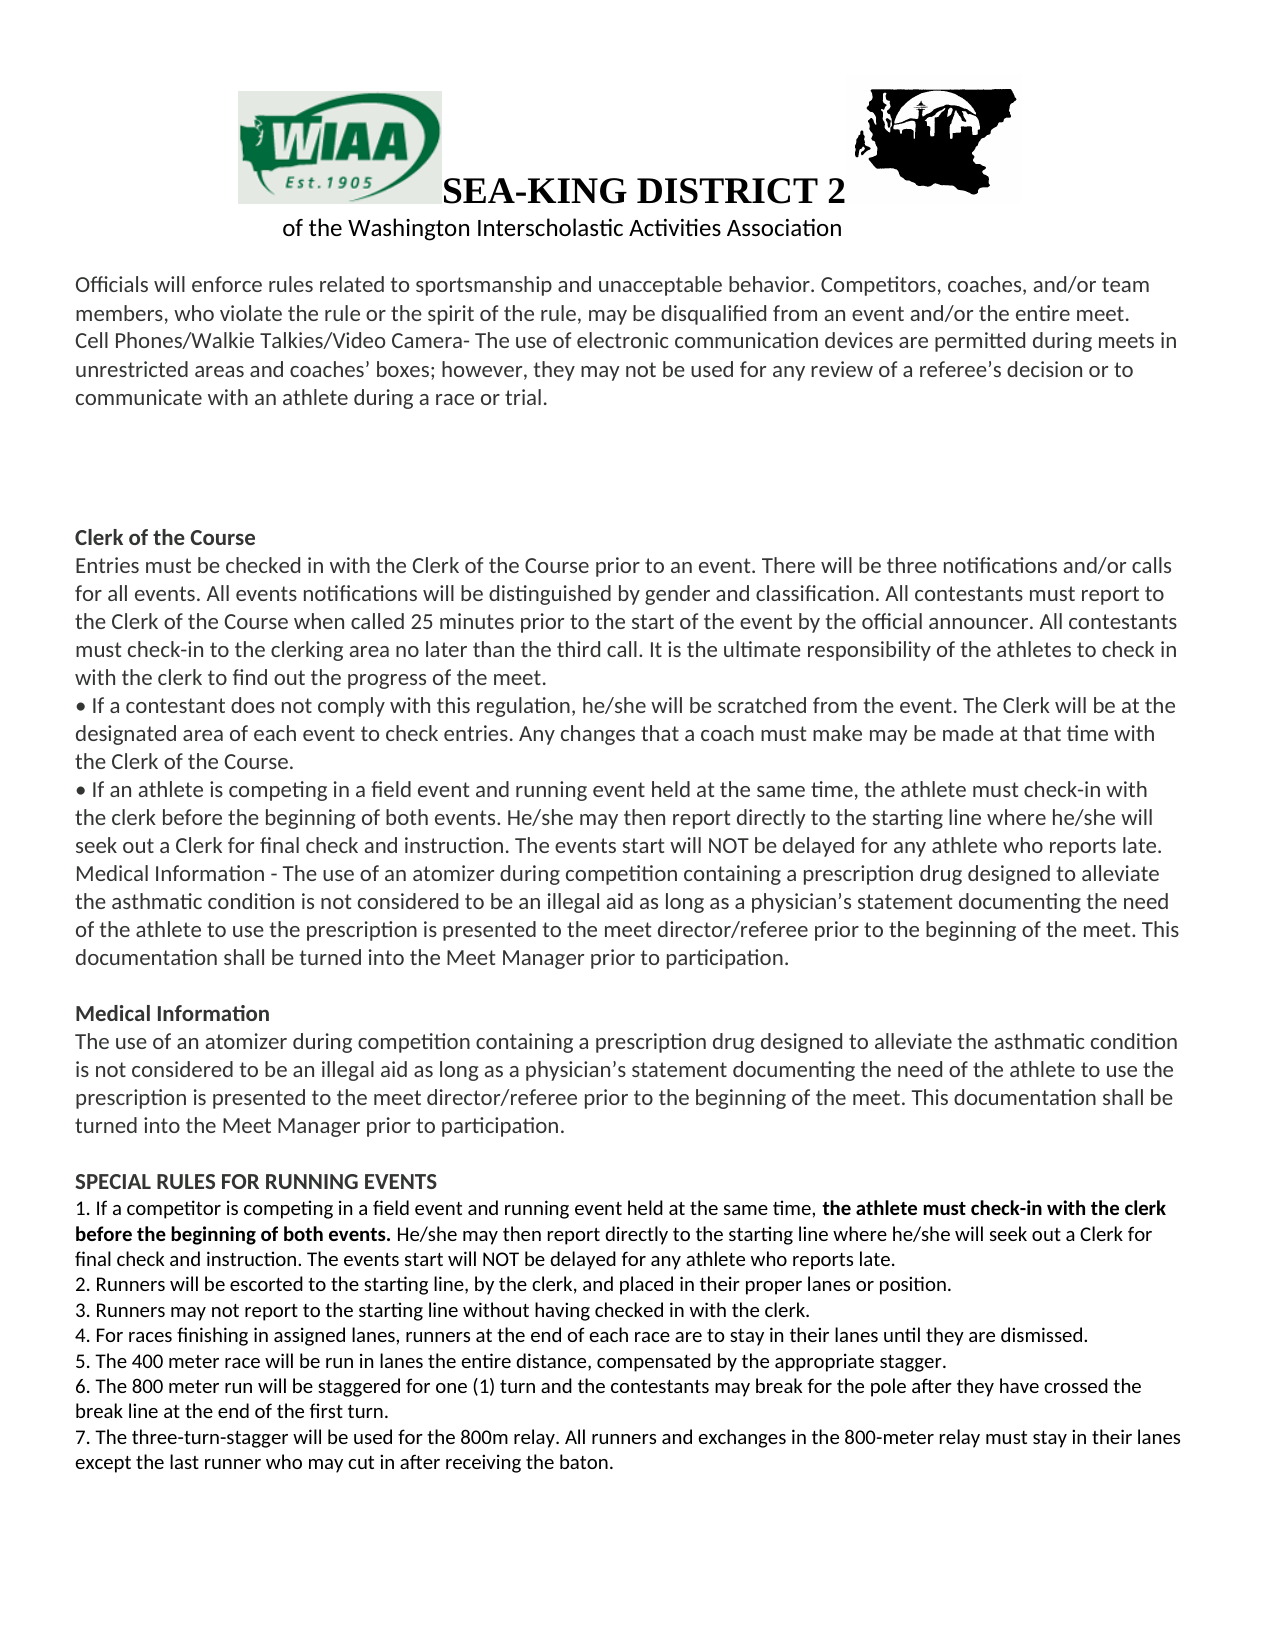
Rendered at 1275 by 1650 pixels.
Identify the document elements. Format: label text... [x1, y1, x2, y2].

text The use of an atomizer during competition containing a prescription drug designed to alleviate the asthmatic condition is not considered to be an illegal aid as long as a physician’s statement documenting the need of the athlete to use the prescription is presented to the meet director/referee prior to the beginning of the meet. This documentation shall be turned into the Meet Manager prior to participation. [75, 1027, 1185, 1139]
text 5. The 400 meter race will be run in lanes the entire distance, compensated by the appropriate stagger. [75, 1348, 1185, 1373]
text 6. The 800 meter run will be staggered for one (1) turn and the contestants may break for the pole after they have crossed the break line at the end of the first turn. [75, 1373, 1185, 1424]
text 4. For races finishing in assigned lanes, runners at the end of each race are to stay in their lanes until they are dismissed. [75, 1322, 1185, 1348]
text Clerk of the Course [75, 523, 1185, 551]
text 7. The three-turn-stagger will be used for the 800m relay. All runners and exchanges in the 800-meter relay must stay in their lanes except the last runner who may cut in after receiving the baton. [75, 1424, 1185, 1475]
text Medical Information - The use of an atomizer during competition containing a prescription drug designed to alleviate the asthmatic condition is not considered to be an illegal aid as long as a physician’s statement documenting the need of the athlete to use the prescription is presented to the meet director/referee prior to the beginning of the meet. This documentation shall be turned into the Meet Manager prior to participation. [75, 859, 1185, 971]
text 2. Runners will be escorted to the starting line, by the clerk, and placed in their proper lanes or position. [75, 1272, 1185, 1297]
text 3. Runners may not report to the starting line without having checked in with the clerk. [75, 1297, 1185, 1322]
text Entries must be checked in with the Clerk of the Course prior to an event. There will be three notifications and/or calls for all events. All events notifications will be distinguished by gender and classification. All contestants must report to the Clerk of the Course when called 25 minutes prior to the start of the event by the official announcer. All contestants must check-in to the clerking area no later than the third call. It is the ultimate responsibility of the athletes to check in with the clerk to find out the progress of the meet. [75, 551, 1185, 691]
text Cell Phones/Walkie Talkies/Video Camera- The use of electronic communication devices are permitted during meets in unrestricted areas and coaches’ boxes; however, they may not be used for any review of a referee’s decision or to communicate with an athlete during a race or trial. [75, 327, 1185, 411]
text Medical Information [75, 999, 1185, 1027]
text 1. If a competitor is competing in a field event and running event held at the same time, the athlete must check-in with the clerk before the beginning of both events. He/she may then report directly to the starting line where he/she will seek out a Clerk for final check and instruction. The events start will NOT be delayed for any athlete who reports late. [75, 1195, 1185, 1272]
text Officials will enforce rules related to sportsmanship and unacceptable behavior. Competitors, coaches, and/or team members, who violate the rule or the spirit of the rule, may be disqualified from an event and/or the entire meet. [75, 271, 1185, 327]
text SPECIAL RULES FOR RUNNING EVENTS [75, 1167, 1185, 1195]
text • If a contestant does not comply with this regulation, he/she will be scratched from the event. The Clerk will be at the designated area of each event to check entries. Any changes that a coach must make may be made at that time with the Clerk of the Course. [75, 691, 1185, 775]
picture [238, 91, 442, 204]
picture [846, 75, 1022, 204]
text • If an athlete is competing in a field event and running event held at the same time, the athlete must check-in with the clerk before the beginning of both events. He/she may then report directly to the starting line where he/she will seek out a Clerk for final check and instruction. The events start will NOT be delayed for any athlete who reports late. [75, 775, 1185, 859]
